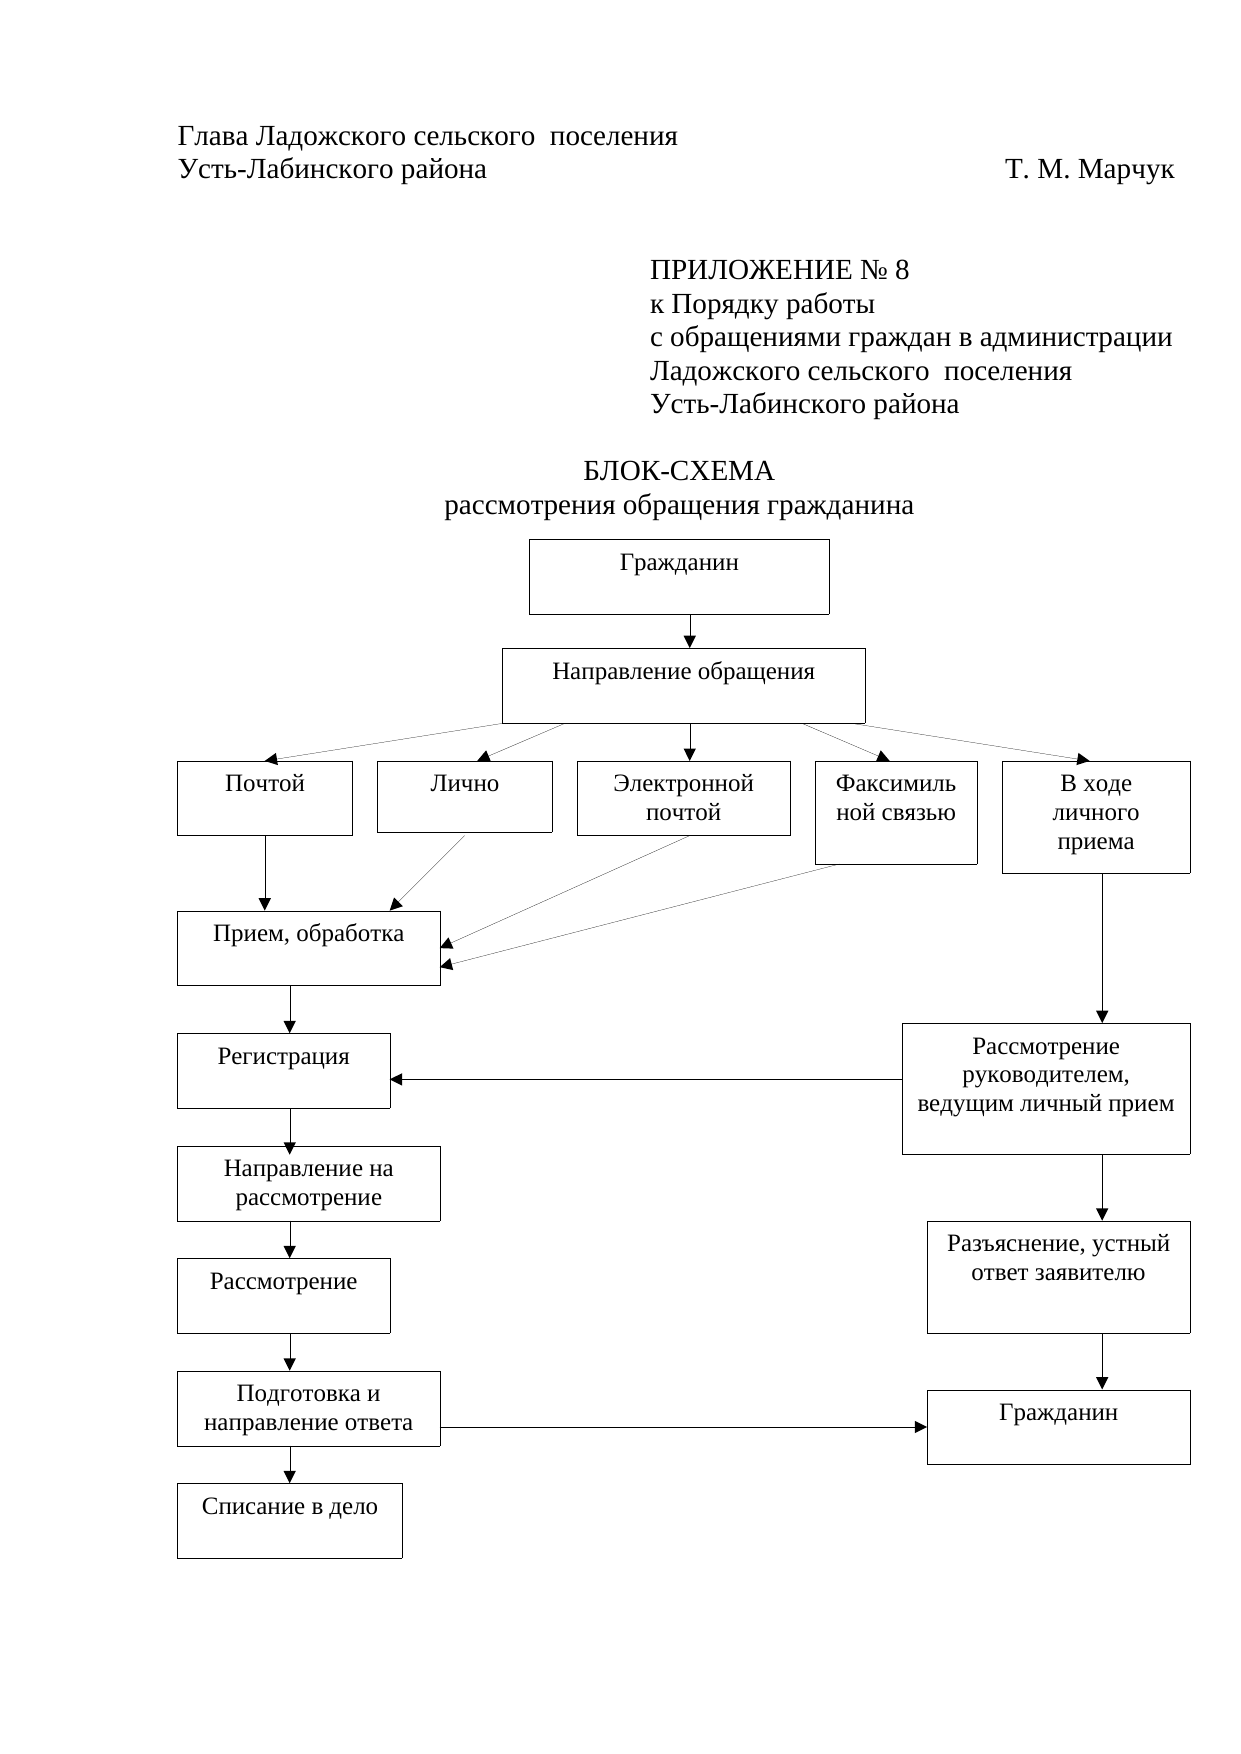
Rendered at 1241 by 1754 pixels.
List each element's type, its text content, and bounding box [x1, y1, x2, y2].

text с обращениями граждан в администрации Ладожского сельского поселения [650, 319, 1181, 386]
text рассмотрения обращения гражданина [177, 487, 1181, 521]
text ПРИЛОЖЕНИЕ № 8 [650, 252, 1181, 286]
text БЛОК-СХЕМА [177, 453, 1181, 487]
text Глава Ладожского сельского поселения [177, 118, 1181, 152]
text Усть-Лабинского района Т. М. Марчук [177, 152, 1181, 185]
text к Порядку работы [650, 286, 1181, 319]
text Усть-Лабинского района [650, 386, 1181, 420]
